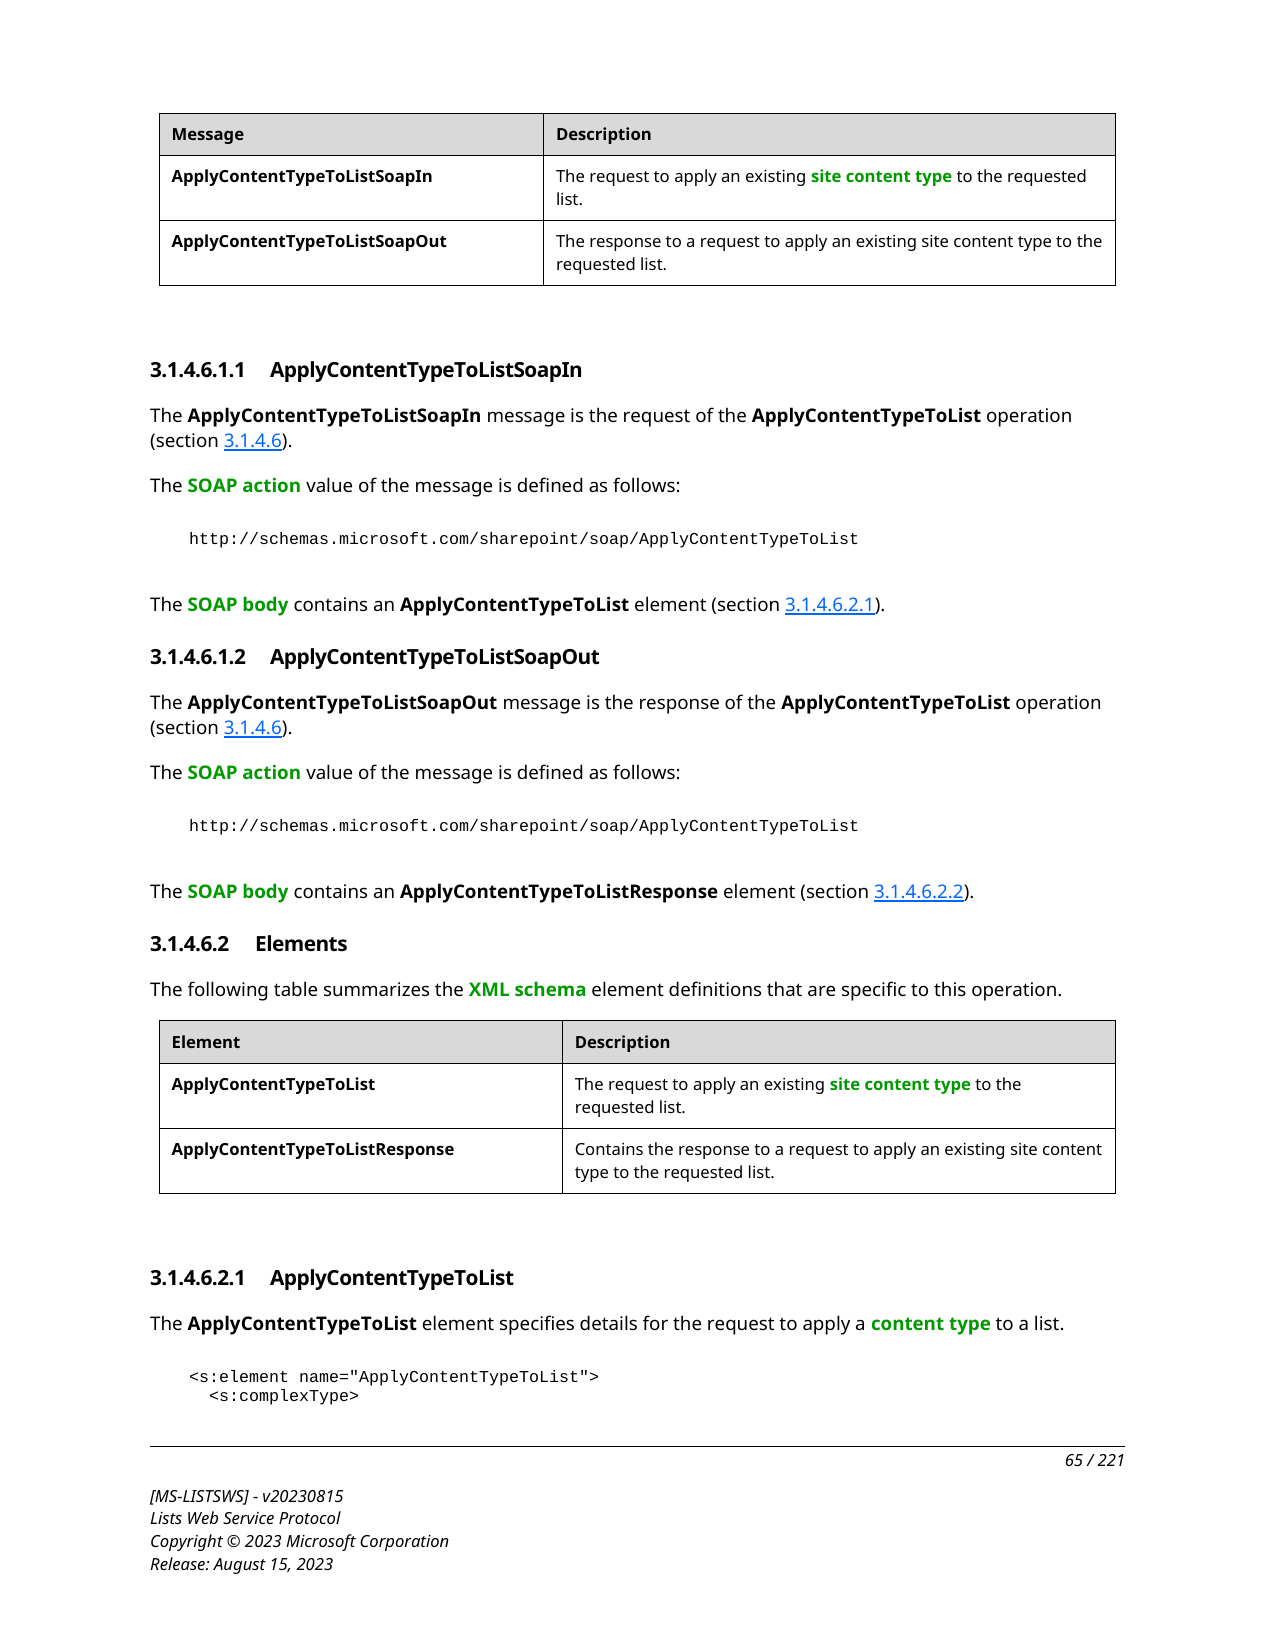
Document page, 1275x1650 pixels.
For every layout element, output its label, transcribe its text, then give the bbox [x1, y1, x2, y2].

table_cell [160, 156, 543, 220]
text The SOAP action value of the message is defined as follows: [150, 759, 1125, 784]
text http://schemas.microsoft.com/sharepoint/soap/ApplyContentTypeToList [175, 810, 1137, 847]
subtitle ApplyContentTypeToListSoapIn [150, 355, 1125, 383]
text The SOAP body contains an ApplyContentTypeToList element (section 3.1.4.6.2.1). [150, 591, 1125, 617]
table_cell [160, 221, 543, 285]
text The SOAP action value of the message is defined as follows: [150, 472, 1125, 498]
text <s:complexType> [175, 1373, 1137, 1417]
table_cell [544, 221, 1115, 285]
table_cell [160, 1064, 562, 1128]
text The following table summarizes the XML schema element definitions that are specific to this operation. [150, 976, 1125, 1002]
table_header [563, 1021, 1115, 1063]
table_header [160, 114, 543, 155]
text The ApplyContentTypeToListSoapOut message is the response of the ApplyContentTypeToList operation (section 3.1.4.6). [150, 689, 1125, 740]
text The SOAP body contains an ApplyContentTypeToListResponse element (section 3.1.4.6.2.2). [150, 878, 1125, 904]
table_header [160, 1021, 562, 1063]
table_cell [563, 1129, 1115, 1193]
text The ApplyContentTypeToList element specifies details for the request to apply a content type to a list. [150, 1310, 1125, 1336]
subtitle ApplyContentTypeToList [150, 1263, 1125, 1291]
subtitle ApplyContentTypeToListSoapOut [150, 642, 1125, 670]
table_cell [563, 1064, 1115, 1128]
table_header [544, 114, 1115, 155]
subtitle Elements [150, 929, 1125, 957]
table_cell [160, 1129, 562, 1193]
text The ApplyContentTypeToListSoapIn message is the request of the ApplyContentTypeToList operation (section 3.1.4.6). [150, 402, 1125, 453]
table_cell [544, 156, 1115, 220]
text http://schemas.microsoft.com/sharepoint/soap/ApplyContentTypeToList [175, 523, 1137, 560]
